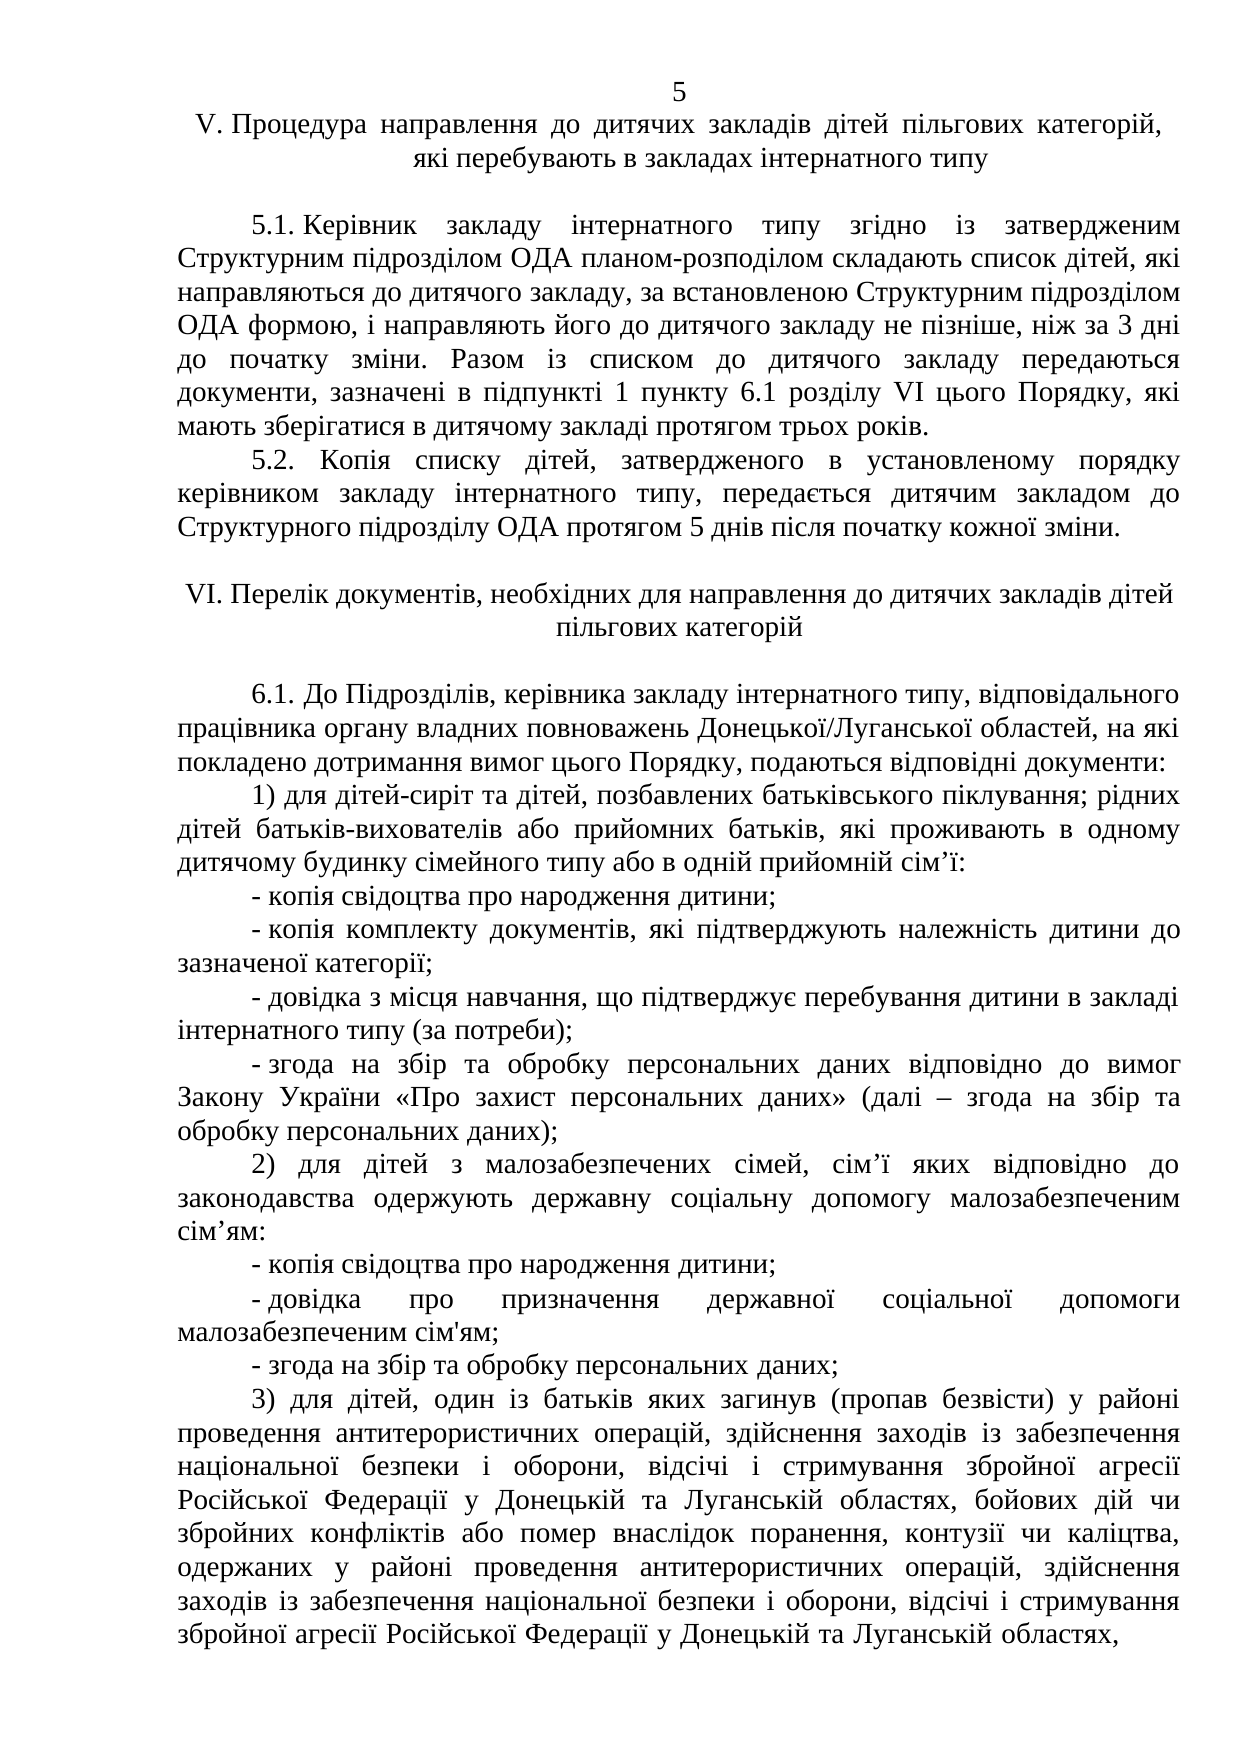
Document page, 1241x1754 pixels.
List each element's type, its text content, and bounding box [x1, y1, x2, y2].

list До Підрозділів, керівника закладу інтернатного типу, відповідального працівника органу владних повноважень Донецької/Луганської областей, на які покладено дотримання вимог цього Порядку, подаються відповідні документи: [177, 677, 1180, 777]
list Копія списку дітей, затвердженого в установленому порядку керівником закладу інтернатного типу, передається дитячим закладом до Структурного підрозділу ОДА протягом 5 днів після початку кожної зміни. [177, 442, 1181, 542]
list довідка з місця навчання, що підтверджує перебування дитини в закладі інтернатного типу (за потреби); [177, 979, 1180, 1046]
list копія свідоцтва про народження дитини; [251, 878, 1194, 912]
list довідка про призначення державної соціальної допомоги малозабезпеченим сім'ям; [177, 1281, 1181, 1348]
list для дітей з малозабезпечених сімей, сім’ї яких відповідно до законодавства одержують державну соціальну допомогу малозабезпеченим сім’ям: [177, 1146, 1181, 1247]
list копія свідоцтва про народження дитини; [251, 1247, 1194, 1281]
list Керівник закладу інтернатного типу згідно із затвердженим Структурним підрозділом ОДА планом-розподілом складають список дітей, які направляються до дитячого закладу, за встановленою Структурним підрозділом ОДА формою, і направляють його до дитячого закладу не пізніше, ніж за 3 дні до початку зміни. Разом із списком до дитячого закладу передаються документи, зазначені в підпункті 1 пункту 6.1 розділу VІ цього Порядку, які мають зберігатися в дитячому закладі протягом трьох років. [177, 207, 1181, 442]
text VІ. Перелік документів, необхідних для направлення до дитячих закладів дітей пільгових категорій [185, 576, 1176, 643]
list для дітей, один із батьків яких загинув (пропав безвісти) у районі проведення антитерористичних операцій, здійснення заходів із забезпечення національної безпеки і оборони, відсічі і стримування збройної агресії Російської Федерації у Донецькій та Луганській областях, бойових дій чи збройних конфліктів або помер внаслідок поранення, контузії чи каліцтва, одержаних у районі проведення антитерористичних операцій, здійснення заходів із забезпечення національної безпеки і оборони, відсічі і стримування збройної агресії Російської Федерації у Донецькій та Луганській областях, [177, 1381, 1181, 1650]
list згода на збір та обробку персональних даних відповідно до вимог Закону України «Про захист персональних даних» (далі – згода на збір та обробку персональних даних); [177, 1046, 1182, 1146]
list для дітей-сиріт та дітей, позбавлених батьківського піклування; рідних дітей батьків-вихователів або прийомних батьків, які проживають в одному дитячому будинку сімейного типу або в одній прийомній сім’ї: [177, 777, 1181, 878]
list згода на збір та обробку персональних даних; [251, 1348, 1194, 1381]
list копія комплекту документів, які підтверджують належність дитини до зазначеної категорії; [177, 912, 1182, 979]
list Процедура направлення до дитячих закладів дітей пільгових категорій, які перебувають в закладах інтернатного типу [195, 106, 1163, 173]
